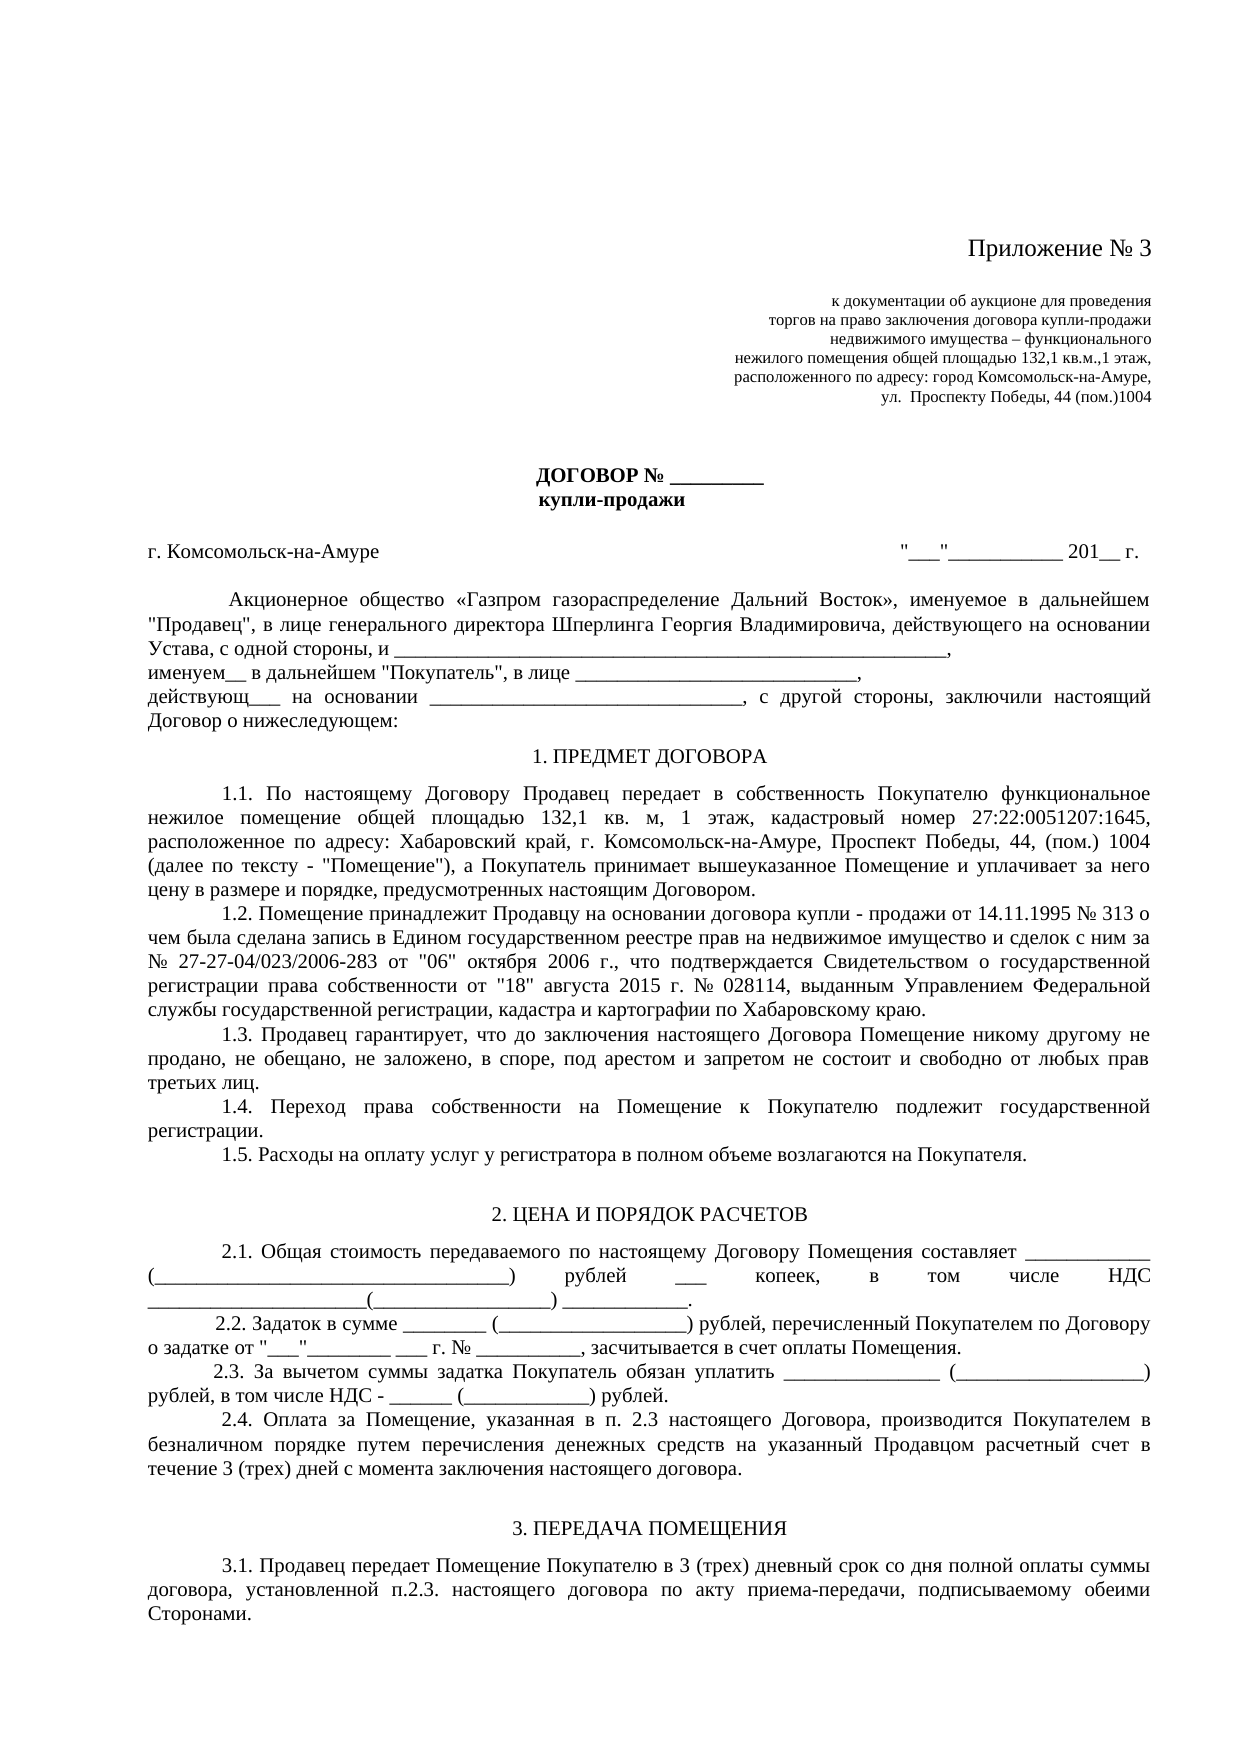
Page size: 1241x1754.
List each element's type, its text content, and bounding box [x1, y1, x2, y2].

text к документации об аукционе для проведения [148, 291, 1152, 310]
text 2.4. Оплата за Помещение, указанная в п. 2.3 настоящего Договора, производится Покупателем в безналичном порядке путем перечисления денежных средств на указанный Продавцом расчетный счет в течение 3 (трех) дней с момента заключения настоящего договора. [148, 1407, 1152, 1479]
text 1.3. Продавец гарантирует, что до заключения настоящего Договора Помещение никому другому не продано, не обещано, не заложено, в споре, под арестом и запретом не состоит и свободно от любых прав третьих лиц. [148, 1021, 1152, 1094]
text торгов на право заключения договора купли-продажи [148, 310, 1152, 329]
text 3.1. Продавец передает Помещение Покупателю в 3 (трех) дневный срок со дня полной оплаты суммы договора, установленной п.2.3. настоящего договора по акту приема-передачи, подписываемому обеими Сторонами. [148, 1553, 1152, 1625]
text действующ___ на основании ______________________________, с другой стороны, заключили настоящий Договор о нижеследующем: [148, 684, 1152, 732]
text 2. ЦЕНА И ПОРЯДОК РАСЧЕТОВ [148, 1202, 1152, 1226]
text расположенного по адресу: город Комсомольск-на-Амуре, [148, 367, 1152, 386]
text Приложение № 3 [148, 233, 1152, 262]
text Акционерное общество «Газпром газораспределение Дальний Восток», именуемое в дальнейшем "Продавец", в лице генерального директора Шперлинга Георгия Владимировича, действующего на основании Устава, с одной стороны, и _____________________________________________________, [148, 587, 1152, 659]
text 1.4. Переход права собственности на Помещение к Покупателю подлежит государственной регистрации. [148, 1094, 1152, 1142]
text 1.1. По настоящему Договору Продавец передает в собственность Покупателю функциональное нежилое помещение общей площадью 132,1 кв. м, 1 этаж, кадастровый номер 27:22:0051207:1645, расположенное по адресу: Хабаровский край, г. Комсомольск-на-Амуре, Проспект Победы, 44, (пом.) 1004 (далее по тексту - "Помещение"), а Покупатель принимает вышеуказанное Помещение и уплачивает за него цену в размере и порядке, предусмотренных настоящим Договором. [148, 781, 1152, 901]
text 2.2. Задаток в сумме ________ (__________________) рублей, перечисленный Покупателем по Договору о задатке от "___"________ ___ г. № __________, засчитывается в счет оплаты Помещения. [148, 1311, 1152, 1359]
text г. Комсомольск-на-Амуре "___"___________ 201__ г. [148, 539, 1152, 563]
text недвижимого имущества – функционального [148, 329, 1152, 348]
text купли-продажи [148, 487, 1152, 511]
text ДОГОВОР № _________ [148, 463, 1152, 487]
text 3. ПЕРЕДАЧА ПОМЕЩЕНИЯ [148, 1516, 1152, 1540]
text именуем__ в дальнейшем "Покупатель", в лице ___________________________, [148, 659, 1152, 684]
text 1.5. Расходы на оплату услуг у регистратора в полном объеме возлагаются на Покупателя. [148, 1142, 1152, 1166]
text 2.3. За вычетом суммы задатка Покупатель обязан уплатить _______________ (__________________) рублей, в том числе НДС - ______ (____________) рублей. [148, 1359, 1152, 1407]
text 1.2. Помещение принадлежит Продавцу на основании договора купли - продажи от 14.11.1995 № 313 о чем была сделана запись в Едином государственном реестре прав на недвижимое имущество и сделок с ним за № 27-27-04/023/2006-283 от "06" октября 2006 г., что подтверждается Свидетельством о государственной регистрации права собственности от "18" августа 2015 г. № 028114, выданным Управлением Федеральной службы государственной регистрации, кадастра и картографии по Хабаровскому краю. [148, 901, 1152, 1021]
text ул. Проспекту Победы, 44 (пом.)1004 [148, 386, 1152, 406]
text 2.1. Общая стоимость передаваемого по настоящему Договору Помещения составляет ____________ (__________________________________) рублей ___ копеек, в том числе НДС _____________________(_________________) ____________. [148, 1239, 1152, 1311]
text нежилого помещения общей площадью 132,1 кв.м.,1 этаж, [148, 348, 1152, 367]
text 1. ПРЕДМЕТ ДОГОВОРА [148, 744, 1152, 768]
